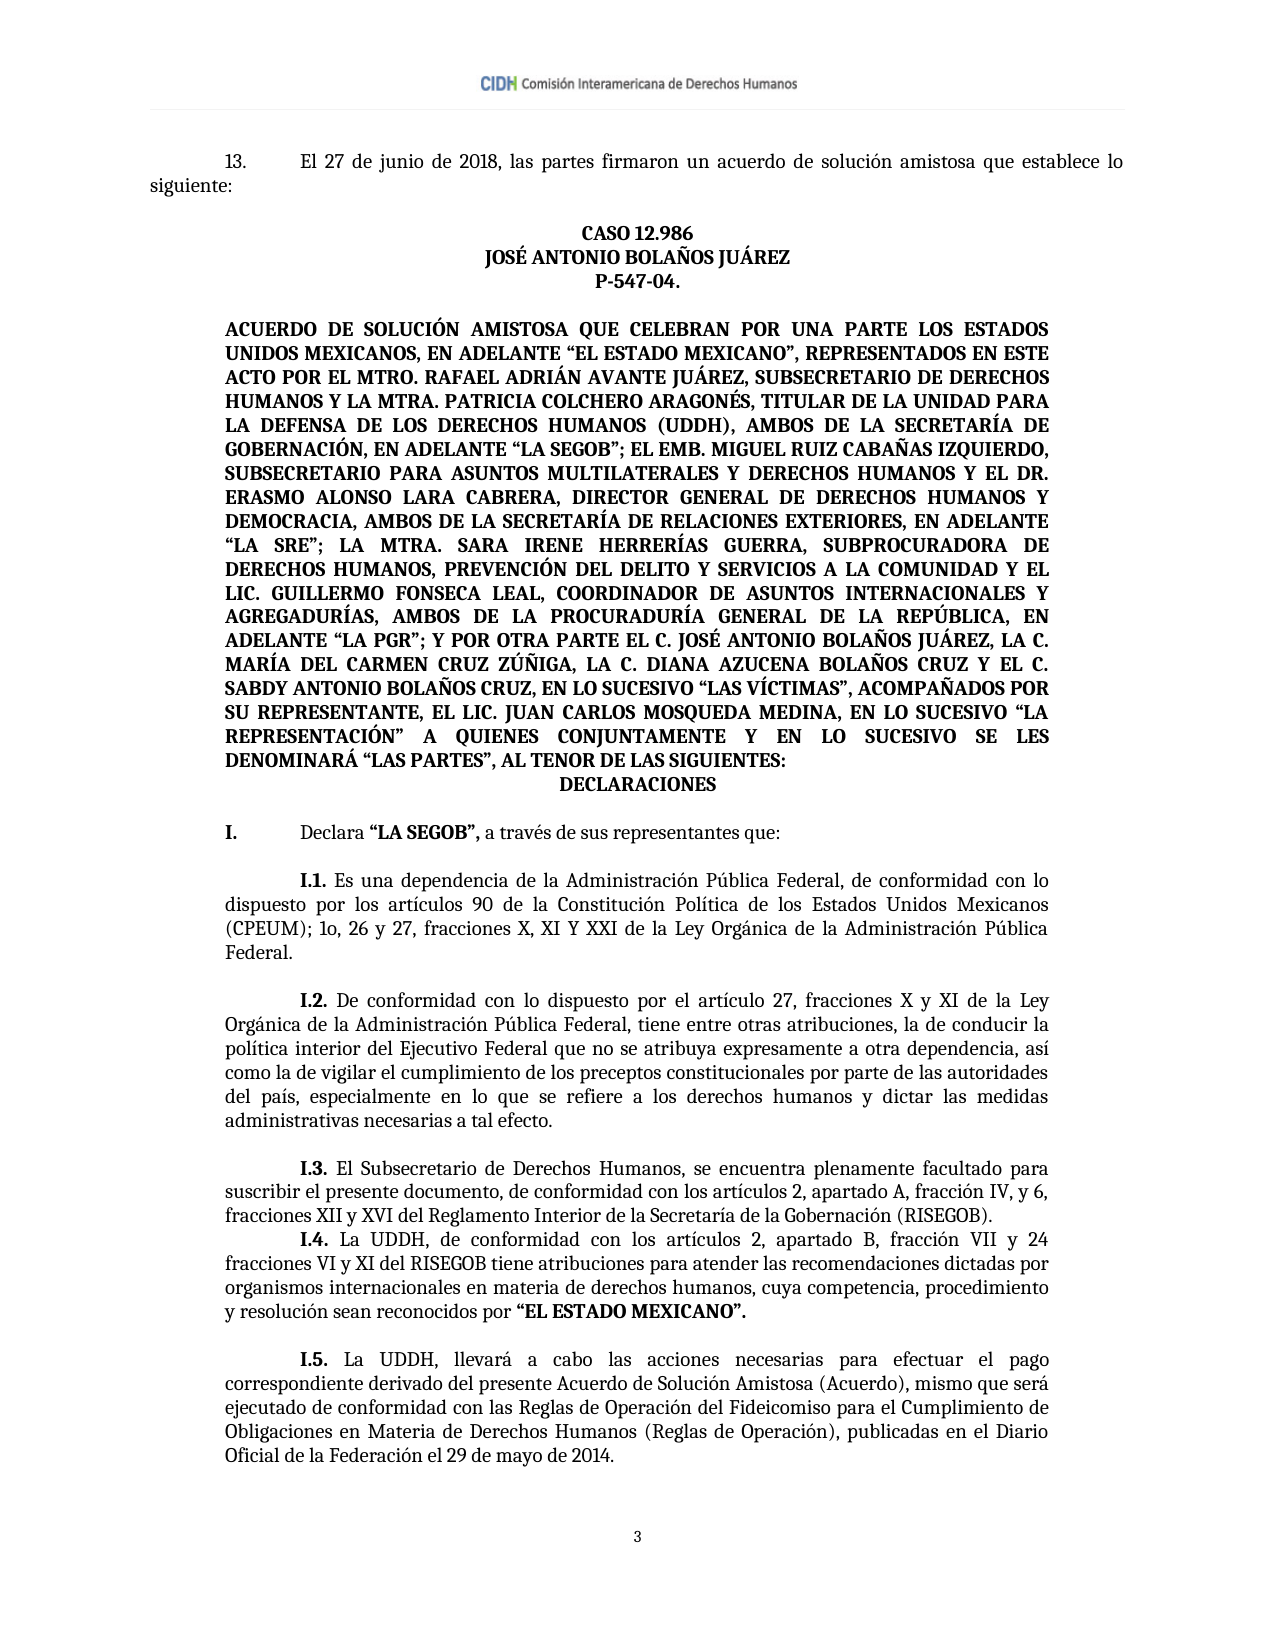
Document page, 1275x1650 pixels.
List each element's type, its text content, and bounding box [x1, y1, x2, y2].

text CASO 12.986 [225, 222, 1050, 246]
text I.4. La UDDH, de conformidad con los artículos 2, apartado B, fracción VII y 24 fracciones VI y XI del RISEGOB tiene atribuciones para atender las recomendaciones dictadas por organismos internacionales en materia de derechos humanos, cuya competencia, procedimiento y resolución sean reconocidos por “EL ESTADO MEXICANO”. [225, 1228, 1050, 1324]
text I.5. La UDDH, llevará a cabo las acciones necesarias para efectuar el pago correspondiente derivado del presente Acuerdo de Solución Amistosa (Acuerdo), mismo que será ejecutado de conformidad con las Reglas de Operación del Fideicomiso para el Cumplimiento de Obligaciones en Materia de Derechos Humanos (Reglas de Operación), publicadas en el Diario Oficial de la Federación el 29 de mayo de 2014. [225, 1348, 1050, 1468]
list El 27 de junio de 2018, las partes firmaron un acuerdo de solución amistosa que establece lo siguiente: [150, 150, 1125, 198]
text ACUERDO DE SOLUCIÓN AMISTOSA QUE CELEBRAN POR UNA PARTE LOS ESTADOS UNIDOS MEXICANOS, EN ADELANTE “EL ESTADO MEXICANO”, REPRESENTADOS EN ESTE ACTO POR EL MTRO. RAFAEL ADRIÁN AVANTE JUÁREZ, SUBSECRETARIO DE DERECHOS HUMANOS Y LA MTRA. PATRICIA COLCHERO ARAGONÉS, TITULAR DE LA UNIDAD PARA LA DEFENSA DE LOS DERECHOS HUMANOS (UDDH), AMBOS DE LA SECRETARÍA DE GOBERNACIÓN, EN ADELANTE “LA SEGOB”; EL EMB. MIGUEL RUIZ CABAÑAS IZQUIERDO, SUBSECRETARIO PARA ASUNTOS MULTILATERALES Y DERECHOS HUMANOS Y EL DR. ERASMO ALONSO LARA CABRERA, DIRECTOR GENERAL DE DERECHOS HUMANOS Y DEMOCRACIA, AMBOS DE LA SECRETARÍA DE RELACIONES EXTERIORES, EN ADELANTE “LA SRE”; LA MTRA. SARA IRENE HERRERÍAS GUERRA, SUBPROCURADORA DE DERECHOS HUMANOS, PREVENCIÓN DEL DELITO Y SERVICIOS A LA COMUNIDAD Y EL LIC. GUILLERMO FONSECA LEAL, COORDINADOR DE ASUNTOS INTERNACIONALES Y AGREGADURÍAS, AMBOS DE LA PROCURADURÍA GENERAL DE LA REPÚBLICA, EN ADELANTE “LA PGR”; Y POR OTRA PARTE EL C. JOSÉ ANTONIO BOLAÑOS JUÁREZ, LA C. MARÍA DEL CARMEN CRUZ ZÚÑIGA, LA C. DIANA AZUCENA BOLAÑOS CRUZ Y EL C. SABDY ANTONIO BOLAÑOS CRUZ, EN LO SUCESIVO “LAS VÍCTIMAS”, ACOMPAÑADOS POR SU REPRESENTANTE, EL LIC. JUAN CARLOS MOSQUEDA MEDINA, EN LO SUCESIVO “LA REPRESENTACIÓN” A QUIENES CONJUNTAMENTE Y EN LO SUCESIVO SE LES DENOMINARÁ “LAS PARTES”, AL TENOR DE LAS SIGUIENTES: [225, 318, 1050, 773]
text I.3. El Subsecretario de Derechos Humanos, se encuentra plenamente facultado para suscribir el presente documento, de conformidad con los artículos 2, apartado A, fracción IV, y 6, fracciones XII y XVI del Reglamento Interior de la Secretaría de la Gobernación (RISEGOB). [225, 1156, 1050, 1228]
text P-547-04. [225, 270, 1050, 294]
text DECLARACIONES [225, 773, 1050, 797]
text I.1. Es una dependencia de la Administración Pública Federal, de conformidad con lo dispuesto por los artículos 90 de la Constitución Política de los Estados Unidos Mexicanos (CPEUM); 1o, 26 y 27, fracciones X, XI Y XXI de la Ley Orgánica de la Administración Pública Federal. [225, 869, 1050, 964]
text JOSÉ ANTONIO BOLAÑOS JUÁREZ [225, 246, 1050, 270]
text I.2. De conformidad con lo dispuesto por el artículo 27, fracciones X y XI de la Ley Orgánica de la Administración Pública Federal, tiene entre otras atribuciones, la de conducir la política interior del Ejecutivo Federal que no se atribuya expresamente a otra dependencia, así como la de vigilar el cumplimiento de los preceptos constitucionales por parte de las autoridades del país, especialmente en lo que se refiere a los derechos humanos y dictar las medidas administrativas necesarias a tal efecto. [225, 988, 1050, 1132]
text I. Declara “LA SEGOB”, a través de sus representantes que: [225, 821, 1050, 845]
picture [475, 75, 800, 93]
